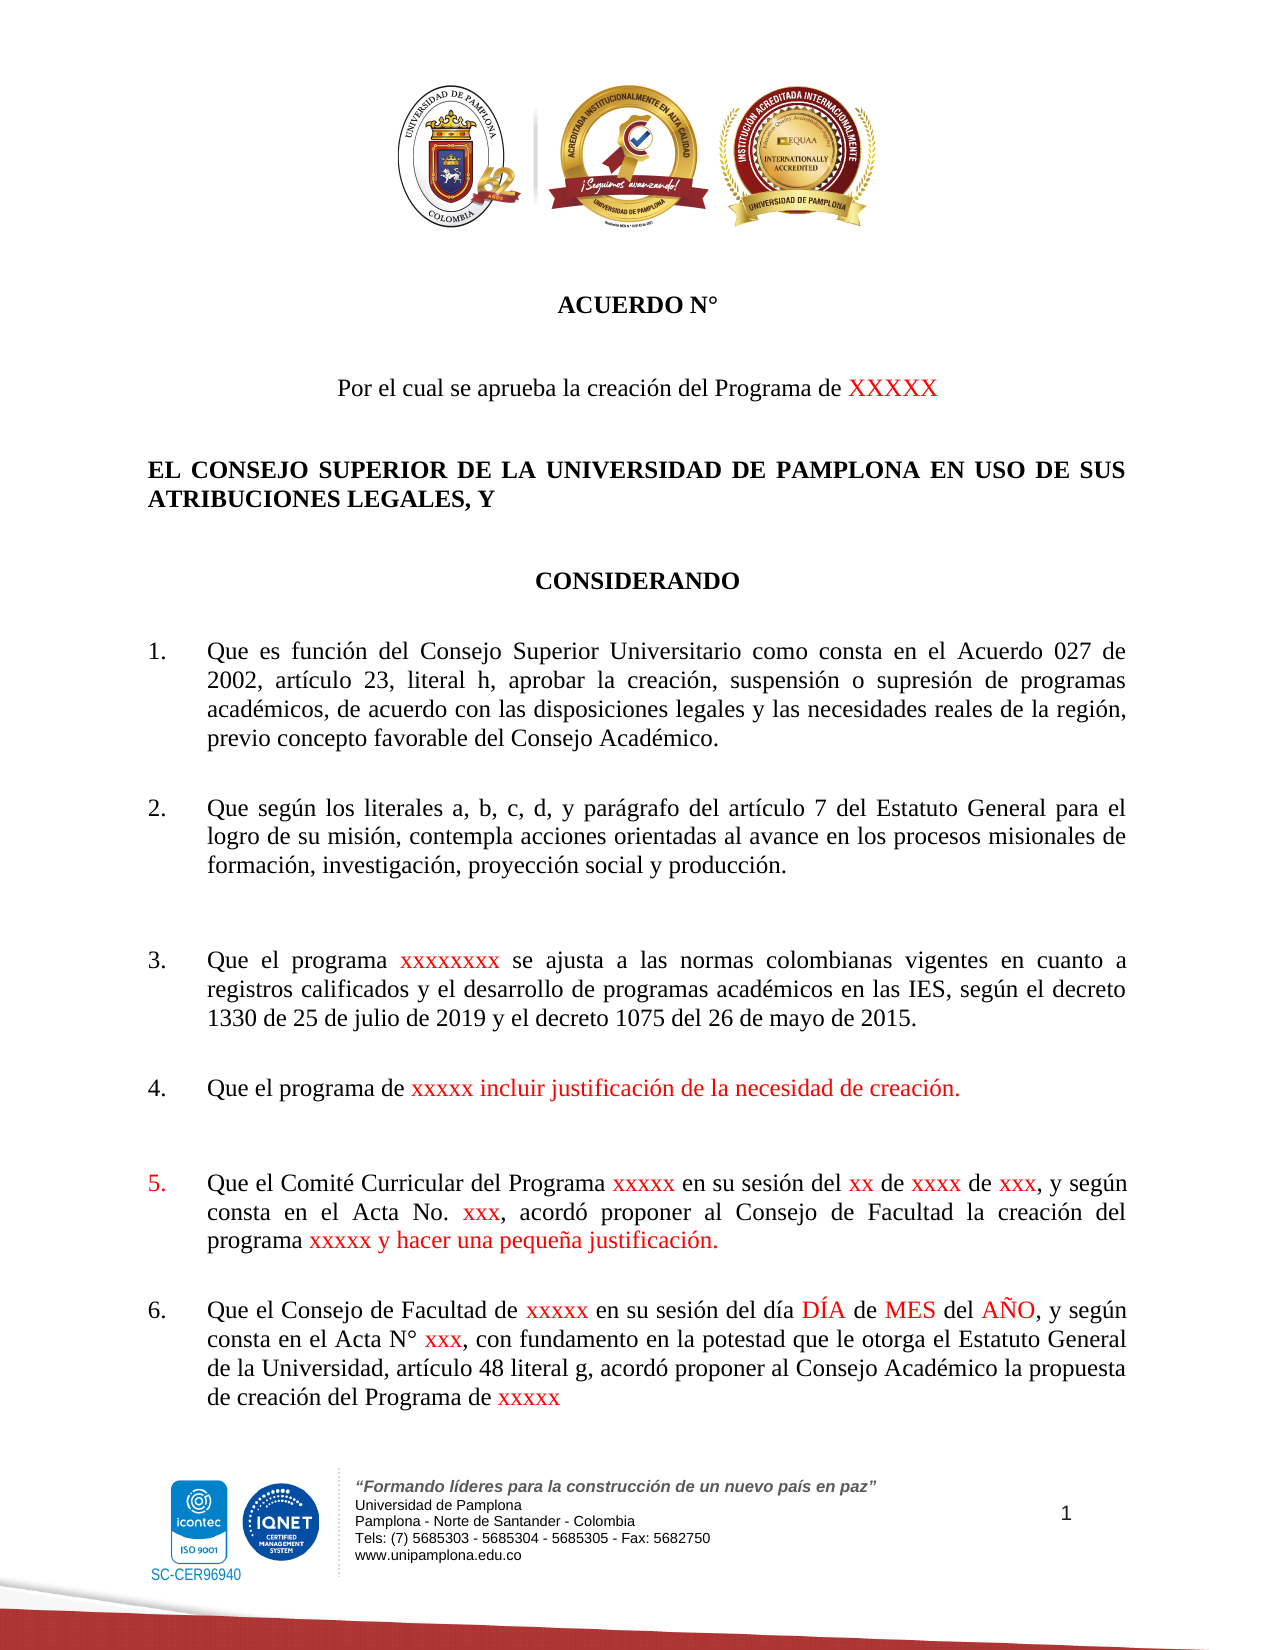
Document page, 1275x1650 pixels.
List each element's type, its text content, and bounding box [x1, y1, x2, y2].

list Que el Comité Curricular del Programa xxxxx en su sesión del xx de xxxx de xxx, y según consta en el Acta No. xxx, acordó proponer al Consejo de Facultad la creación del programa xxxxx y hacer una pequeña justificación. [148, 1168, 1127, 1254]
list Que es función del Consejo Superior Universitario como consta en el Acuerdo 027 de 2002, artículo 23, literal h, aprobar la creación, suspensión o supresión de programas académicos, de acuerdo con las disposiciones legales y las necesidades reales de la región, previo concepto favorable del Consejo Académico. [148, 636, 1127, 751]
text EL CONSEJO SUPERIOR DE LA UNIVERSIDAD DE PAMPLONA EN USO DE SUS ATRIBUCIONES LEGALES, Y [148, 455, 1127, 513]
list Que el Consejo de Facultad de xxxxx en su sesión del día DÍA de MES del AÑO, y según consta en el Acta N° xxx, con fundamento en la potestad que le otorga el Estatuto General de la Universidad, artículo 48 literal g, acordó proponer al Consejo Académico la propuesta de creación del Programa de xxxxx [148, 1295, 1127, 1410]
text CONSIDERANDO [148, 566, 1127, 595]
text ACUERDO N° [148, 290, 1127, 319]
list Que el programa xxxxxxxx se ajusta a las normas colombianas vigentes en cuanto a registros calificados y el desarrollo de programas académicos en las IES, según el decreto 1330 de 25 de julio de 2019 y el decreto 1075 del 26 de mayo de 2015. [148, 945, 1127, 1031]
text Por el cual se aprueba la creación del Programa de XXXXX [148, 373, 1127, 401]
list Que el programa de xxxxx incluir justificación de la necesidad de creación. [148, 1073, 1127, 1101]
picture [0, 1477, 1275, 1650]
list Que según los literales a, b, c, d, y parágrafo del artículo 7 del Estatuto General para el logro de su misión, contempla acciones orientadas al avance en los procesos misionales de formación, investigación, proyección social y producción. [148, 793, 1127, 879]
picture [397, 75, 878, 237]
